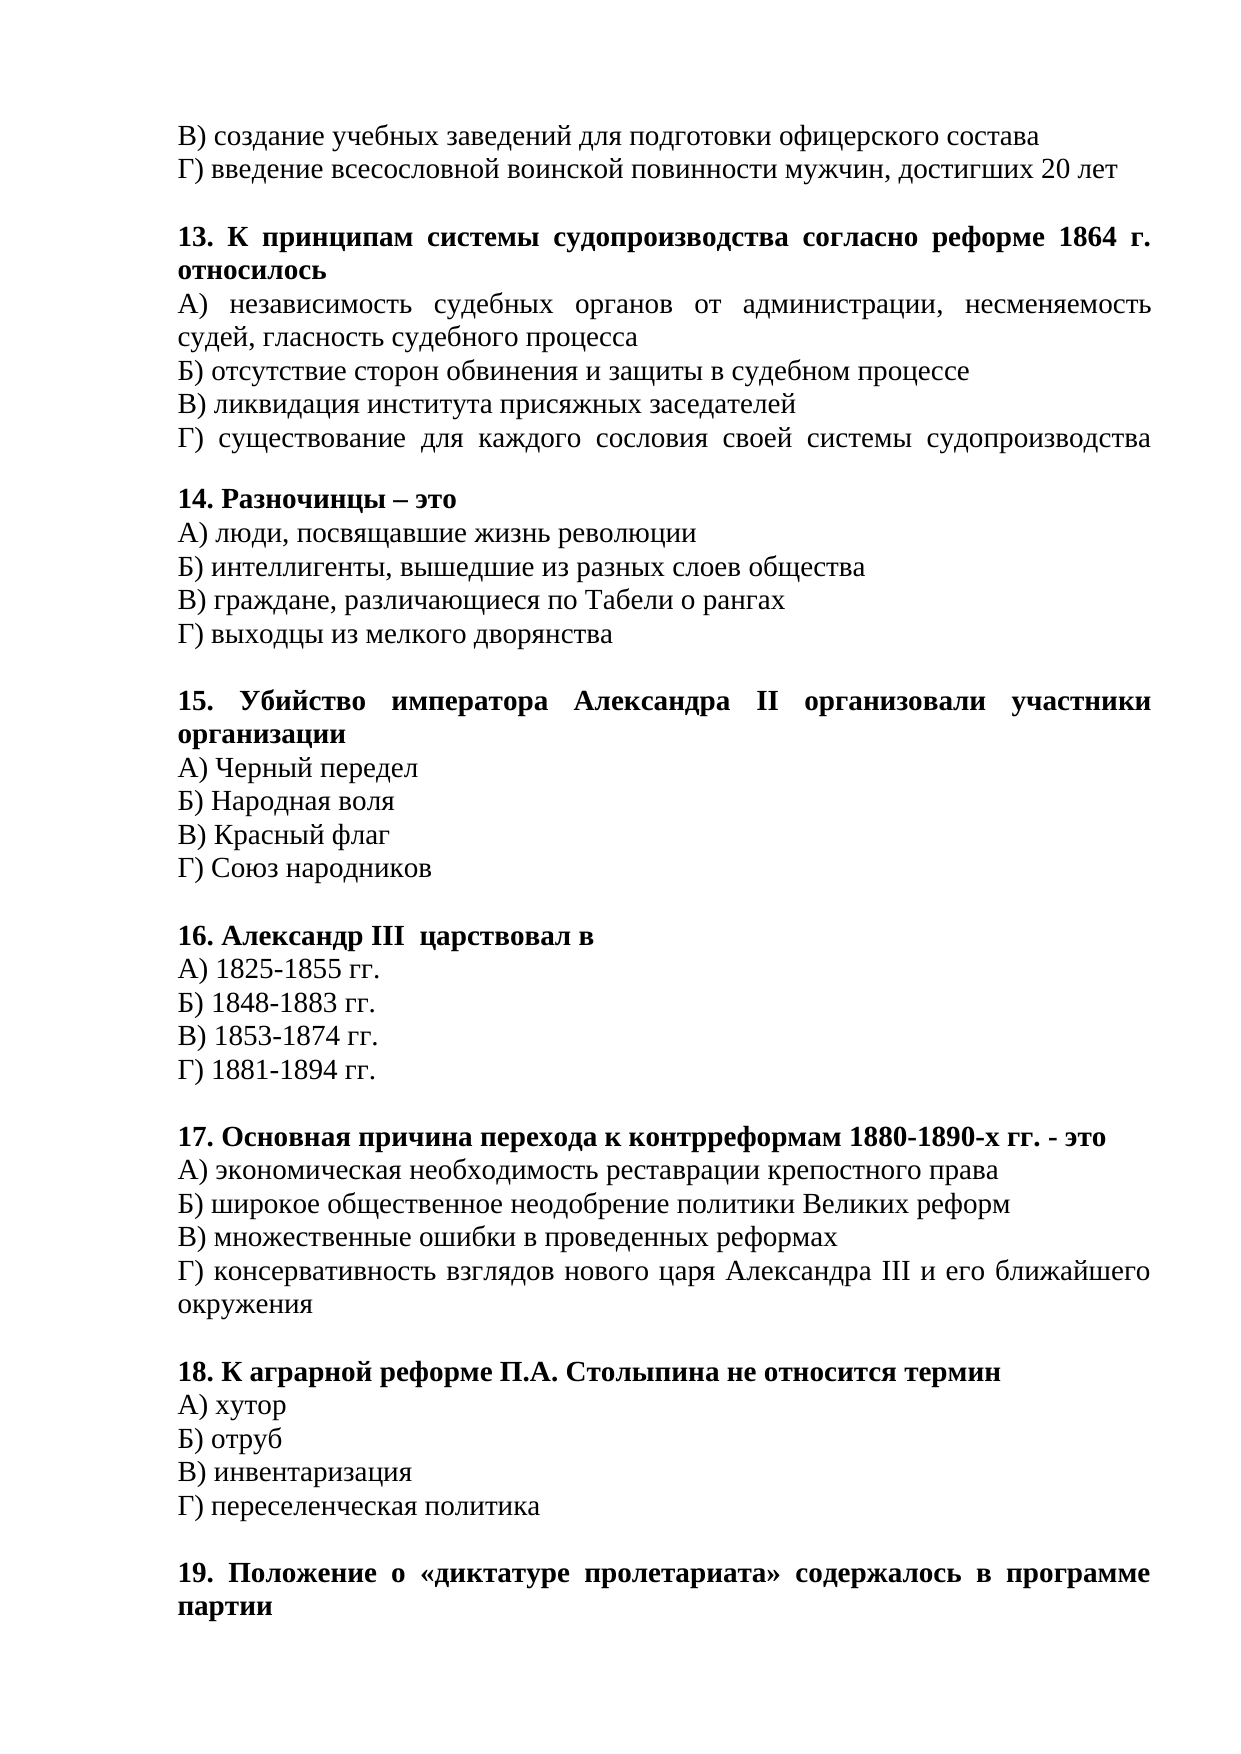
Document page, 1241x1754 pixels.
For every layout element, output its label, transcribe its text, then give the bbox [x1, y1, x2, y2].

text В) 1853-1874 гг. [177, 1018, 1152, 1052]
text Г) переселенческая политика [177, 1488, 1152, 1521]
text Б) Народная воля [177, 783, 1152, 817]
text В) Красный флаг [177, 817, 1152, 851]
text А) люди, посвящавшие жизнь революции [177, 515, 1152, 549]
text Г) Союз народников [177, 851, 1152, 884]
text А) независимость судебных органов от администрации, несменяемость судей, гласность судебного процесса [177, 286, 1152, 353]
text Г) выходцы из мелкого дворянства [177, 616, 1152, 649]
text Г) консервативность взглядов нового царя Александра III и его ближайшего окружения [177, 1253, 1152, 1320]
text 15. Убийство императора Александра II организовали участники организации [177, 683, 1152, 750]
text А) Черный передел [177, 750, 1152, 783]
text Б) интеллигенты, вышедшие из разных слоев общества [177, 549, 1152, 582]
text В) инвентаризация [177, 1454, 1152, 1488]
text В) граждане, различающиеся по Табели о рангах [177, 582, 1152, 616]
text 16. Александр III царствовал в [177, 918, 1152, 951]
text А) хутор [177, 1387, 1152, 1421]
text В) множественные ошибки в проведенных реформах [177, 1219, 1152, 1253]
text В) создание учебных заведений для подготовки офицерского состава [177, 118, 1152, 152]
text 17. Основная причина перехода к контрреформам 1880-1890-х гг. - это [177, 1119, 1152, 1152]
text Б) широкое общественное неодобрение политики Великих реформ [177, 1186, 1152, 1219]
text Г) существование для каждого сословия своей системы судопроизводства [177, 420, 1152, 482]
text Б) 1848-1883 гг. [177, 985, 1152, 1018]
text А) экономическая необходимость реставрации крепостного права [177, 1152, 1152, 1186]
text Б) отруб [177, 1421, 1152, 1454]
text 13. К принципам системы судопроизводства согласно реформе 1864 г. относилось [177, 219, 1152, 286]
text 19. Положение о «диктатуре пролетариата» содержалось в программе партии [177, 1555, 1152, 1622]
text В) ликвидация института присяжных заседателей [177, 386, 1152, 420]
text Г) введение всесословной воинской повинности мужчин, достигших 20 лет [177, 152, 1152, 185]
text А) 1825-1855 гг. [177, 951, 1152, 985]
text Г) 1881-1894 гг. [177, 1052, 1152, 1085]
text 14. Разночинцы – это [177, 482, 1152, 515]
text Б) отсутствие сторон обвинения и защиты в судебном процессе [177, 353, 1152, 386]
text 18. К аграрной реформе П.А. Столыпина не относится термин [177, 1354, 1152, 1387]
